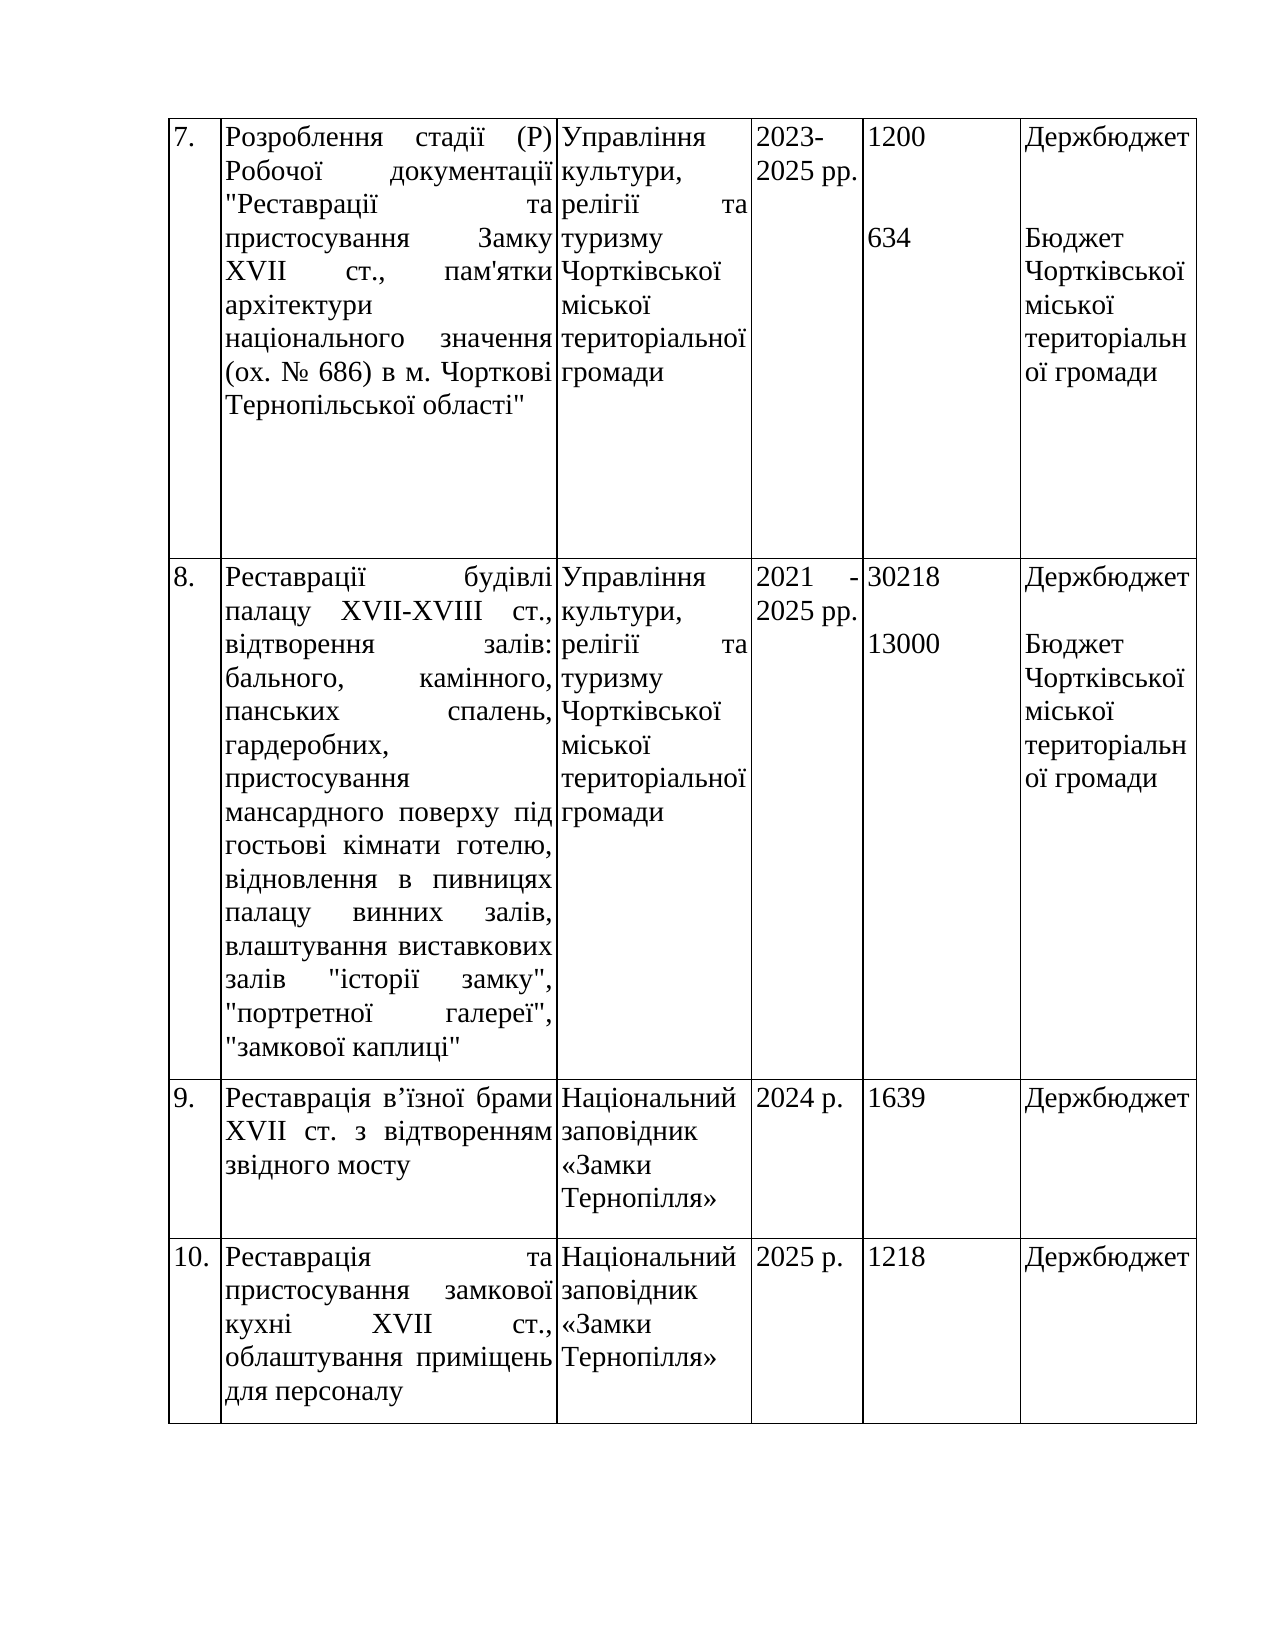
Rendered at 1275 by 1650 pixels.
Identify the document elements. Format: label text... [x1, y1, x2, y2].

table_cell 9. [170, 1080, 220, 1238]
table_cell Держбюджет [1021, 1239, 1196, 1423]
table_cell Реставрація в’їзної брами XVII ст. з відтворенням звідного мосту [222, 1080, 556, 1238]
table_cell 2021 -2025 рр. [752, 559, 862, 1079]
table_cell 2025 р. [752, 1239, 862, 1423]
table_cell Держбюджет [1021, 1080, 1196, 1238]
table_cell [558, 1239, 751, 1423]
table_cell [558, 119, 751, 558]
table_cell 2024 р. [752, 1080, 862, 1238]
table_cell Національний заповідник «Замки Тернопілля» [558, 1080, 751, 1238]
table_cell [1021, 119, 1196, 558]
table_cell 1200 634 [864, 119, 1020, 558]
table_cell Розроблення стадії (Р) Робочої документації "Реставрації та пристосування Замку XVII ст., пам'ятки архітектури національного значення (ох. № 686) в м. Чорткові Тернопільської області" [222, 119, 556, 558]
table_cell 2023-2025 рр. [752, 119, 862, 558]
table_cell 8. [170, 559, 220, 1079]
table_cell Управління культури, релігії та туризму Чортківської міської територіальної громади [558, 559, 751, 1079]
table_cell 10. [170, 1239, 220, 1423]
table_cell 7. [170, 119, 220, 558]
table_cell 30218 13000 [864, 559, 1020, 1079]
table_cell 1639 [864, 1080, 1020, 1238]
table_cell Держбюджет Бюджет Чортківської міської територіальної громади [1021, 559, 1196, 1079]
table_cell Реставрації будівлі палацу XVII-XVIII ст., відтворення залів: бального, камінного, панських спалень, гардеробних, пристосування мансардного поверху під гостьові кімнати готелю, відновлення в пивницях палацу винних залів, влаштування виставкових залів "історії замку", "портретної галереї", "замкової каплиці" [222, 559, 556, 1079]
table_cell 1218 [864, 1239, 1020, 1423]
table_cell Реставрація та пристосування замкової кухні XVII ст., облаштування приміщень для персоналу [222, 1239, 556, 1423]
